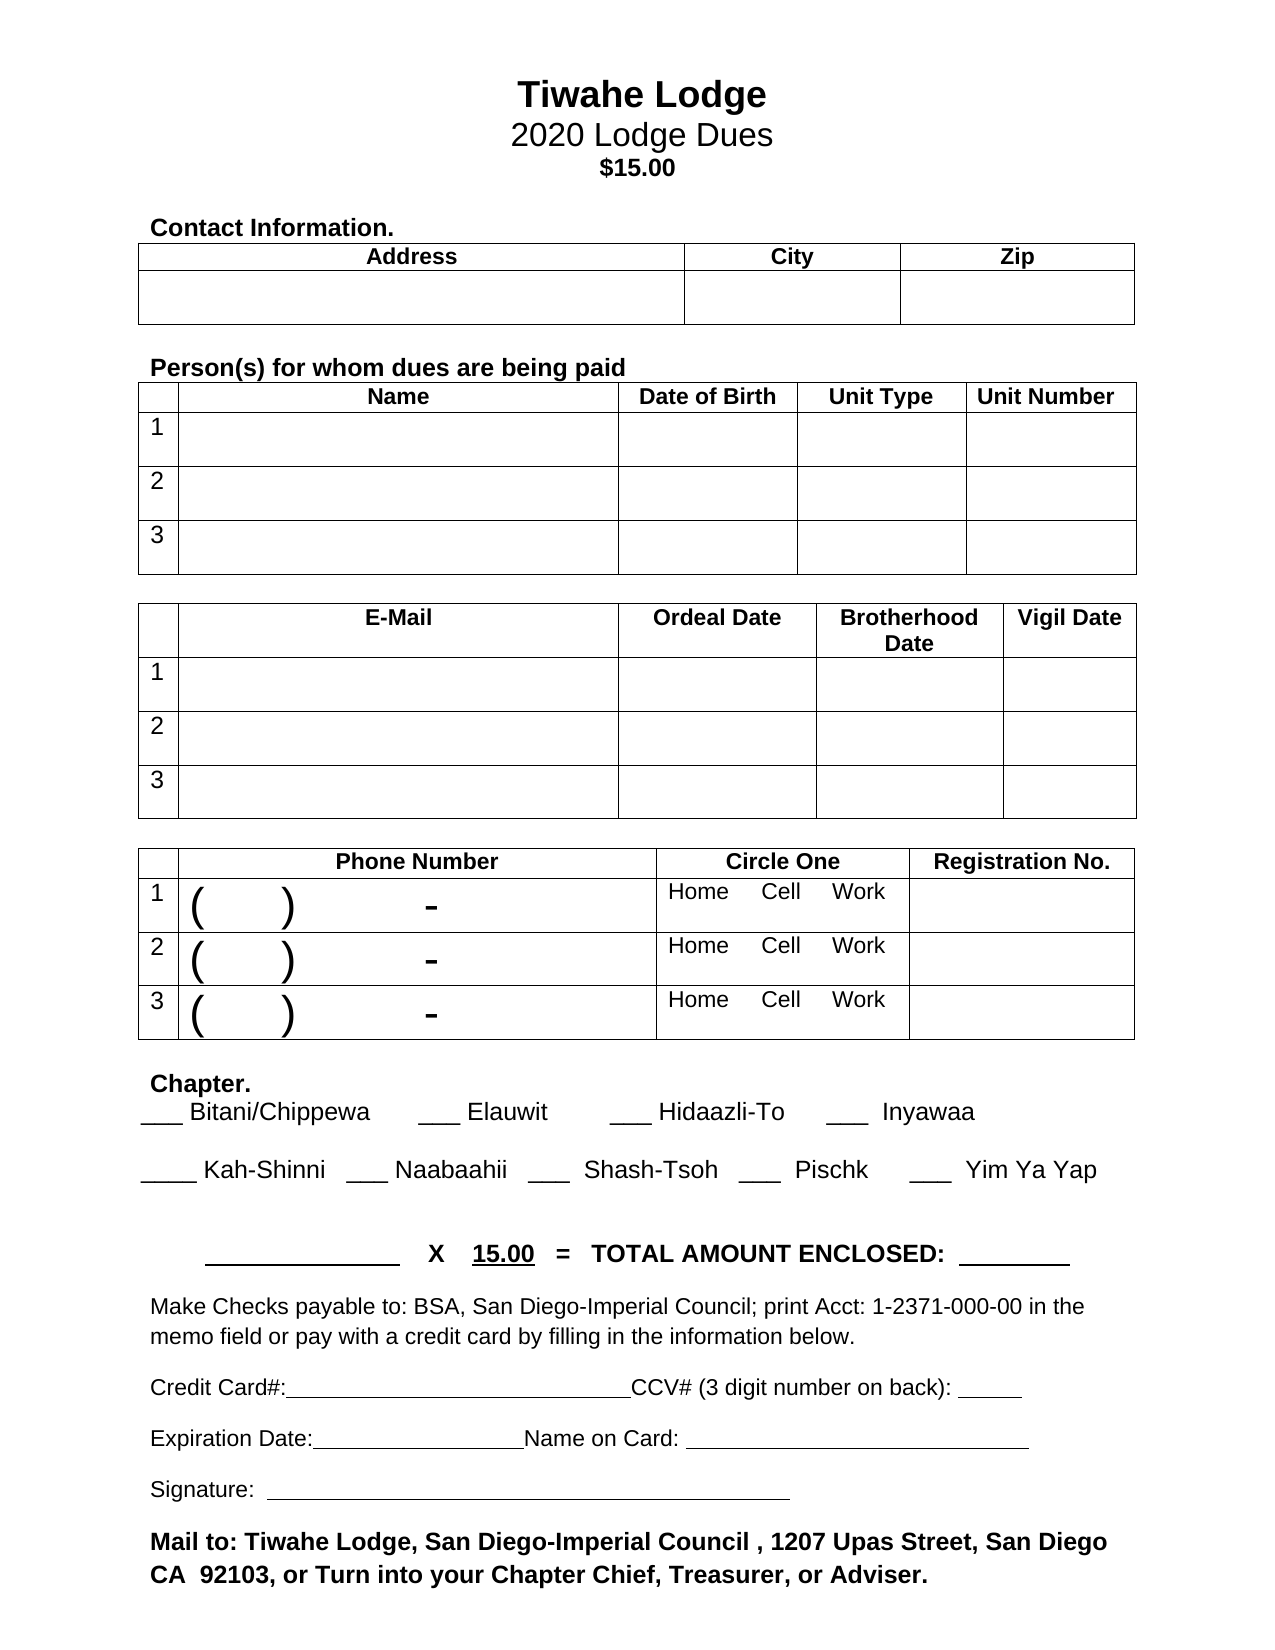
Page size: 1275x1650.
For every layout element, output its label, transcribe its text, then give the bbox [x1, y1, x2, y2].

table_header City [685, 244, 900, 270]
text Credit Card#: CCV# (3 digit number on back): [150, 1374, 1148, 1400]
table_cell 3 [139, 986, 178, 1039]
text Tiwahe Lodge [508, 74, 776, 116]
table_cell [967, 467, 1136, 520]
table_cell [817, 658, 1003, 711]
table_header Name [179, 383, 618, 412]
table_header Date of Birth [619, 383, 797, 412]
table_cell [798, 467, 966, 520]
table_cell 2 [139, 712, 178, 764]
table_cell Home Cell Work [657, 986, 909, 1039]
table_header Phone Number [179, 849, 656, 878]
table_cell ( ) - [179, 986, 656, 1039]
text ____ Kah-Shinni ___ Naabaahii ___ Shash-Tsoh ___ Pischk ___ Yim Ya Yap [127, 1155, 1148, 1183]
table_header Unit Type [798, 383, 966, 412]
table_header Ordeal Date [619, 604, 816, 657]
table_header [139, 383, 178, 412]
table_cell [1004, 712, 1136, 764]
table_cell 3 [139, 521, 178, 573]
table_header Zip [901, 244, 1134, 270]
table_header Brotherhood Date [817, 604, 1003, 657]
table_header Address [139, 244, 684, 270]
table_cell [798, 413, 966, 466]
table_cell [179, 467, 618, 520]
text Signature: [150, 1476, 1148, 1502]
table_header E-Mail [179, 604, 618, 657]
table_cell [798, 521, 966, 573]
table_cell [967, 521, 1136, 573]
table_cell [1004, 658, 1136, 711]
table_cell [910, 879, 1134, 932]
table_cell 2 [139, 467, 178, 520]
table_cell Home Cell Work [657, 879, 909, 932]
table_cell [179, 766, 618, 818]
table_cell [910, 986, 1134, 1039]
table_cell [179, 712, 618, 764]
table_header Vigil Date [1004, 604, 1136, 657]
text X 15.00 = TOTAL AMOUNT ENCLOSED: [205, 1239, 1148, 1268]
table_cell [1004, 766, 1136, 818]
table_cell [179, 521, 618, 573]
subtitle Contact Information. [150, 213, 1148, 242]
table_cell 3 [139, 766, 178, 818]
table_cell [619, 658, 816, 711]
text ___ Bitani/Chippewa ___ Elauwit ___ Hidaazli-To ___ Inyawaa [127, 1097, 1148, 1126]
table_cell 1 [139, 658, 178, 711]
table_header Unit Number [967, 383, 1136, 412]
table_header [139, 849, 178, 878]
text Person(s) for whom dues are being paid [150, 353, 1148, 382]
table_cell [817, 712, 1003, 764]
table_cell 1 [139, 413, 178, 466]
table_cell [619, 521, 797, 573]
text Chapter. [150, 1068, 1148, 1097]
table_cell [139, 271, 684, 324]
table_cell ( ) - [179, 933, 656, 985]
table_header Registration No. [910, 849, 1134, 878]
table_cell 2 [139, 933, 178, 985]
table_header Circle One [657, 849, 909, 878]
table_cell ( ) - [179, 879, 656, 932]
text 2020 Lodge Dues [508, 116, 776, 153]
table_cell [910, 933, 1134, 985]
table_cell [967, 413, 1136, 466]
text Make Checks payable to: BSA, San Diego-Imperial Council; print Acct: 1-2371-000-00 in the memo field or pay with a credit card by filling in the information below. [150, 1293, 1143, 1349]
table_cell 1 [139, 879, 178, 932]
table_cell Home Cell Work [657, 933, 909, 985]
subtitle Mail to: Tiwahe Lodge, San Diego-Imperial Council , 1207 Upas Street, San Diego CA 92103, or Turn into your Chapter Chief, Treasurer, or Adviser. [150, 1527, 1143, 1589]
table_cell [619, 467, 797, 520]
text Expiration Date: Name on Card: [150, 1425, 1148, 1451]
table_cell [685, 271, 900, 324]
text $15.00 [499, 153, 776, 182]
table_cell [619, 413, 797, 466]
table_cell [619, 766, 816, 818]
table_cell [179, 658, 618, 711]
table_cell [619, 712, 816, 764]
table_cell [817, 766, 1003, 818]
table_header [139, 604, 178, 657]
table_cell [901, 271, 1134, 324]
table_cell [179, 413, 618, 466]
